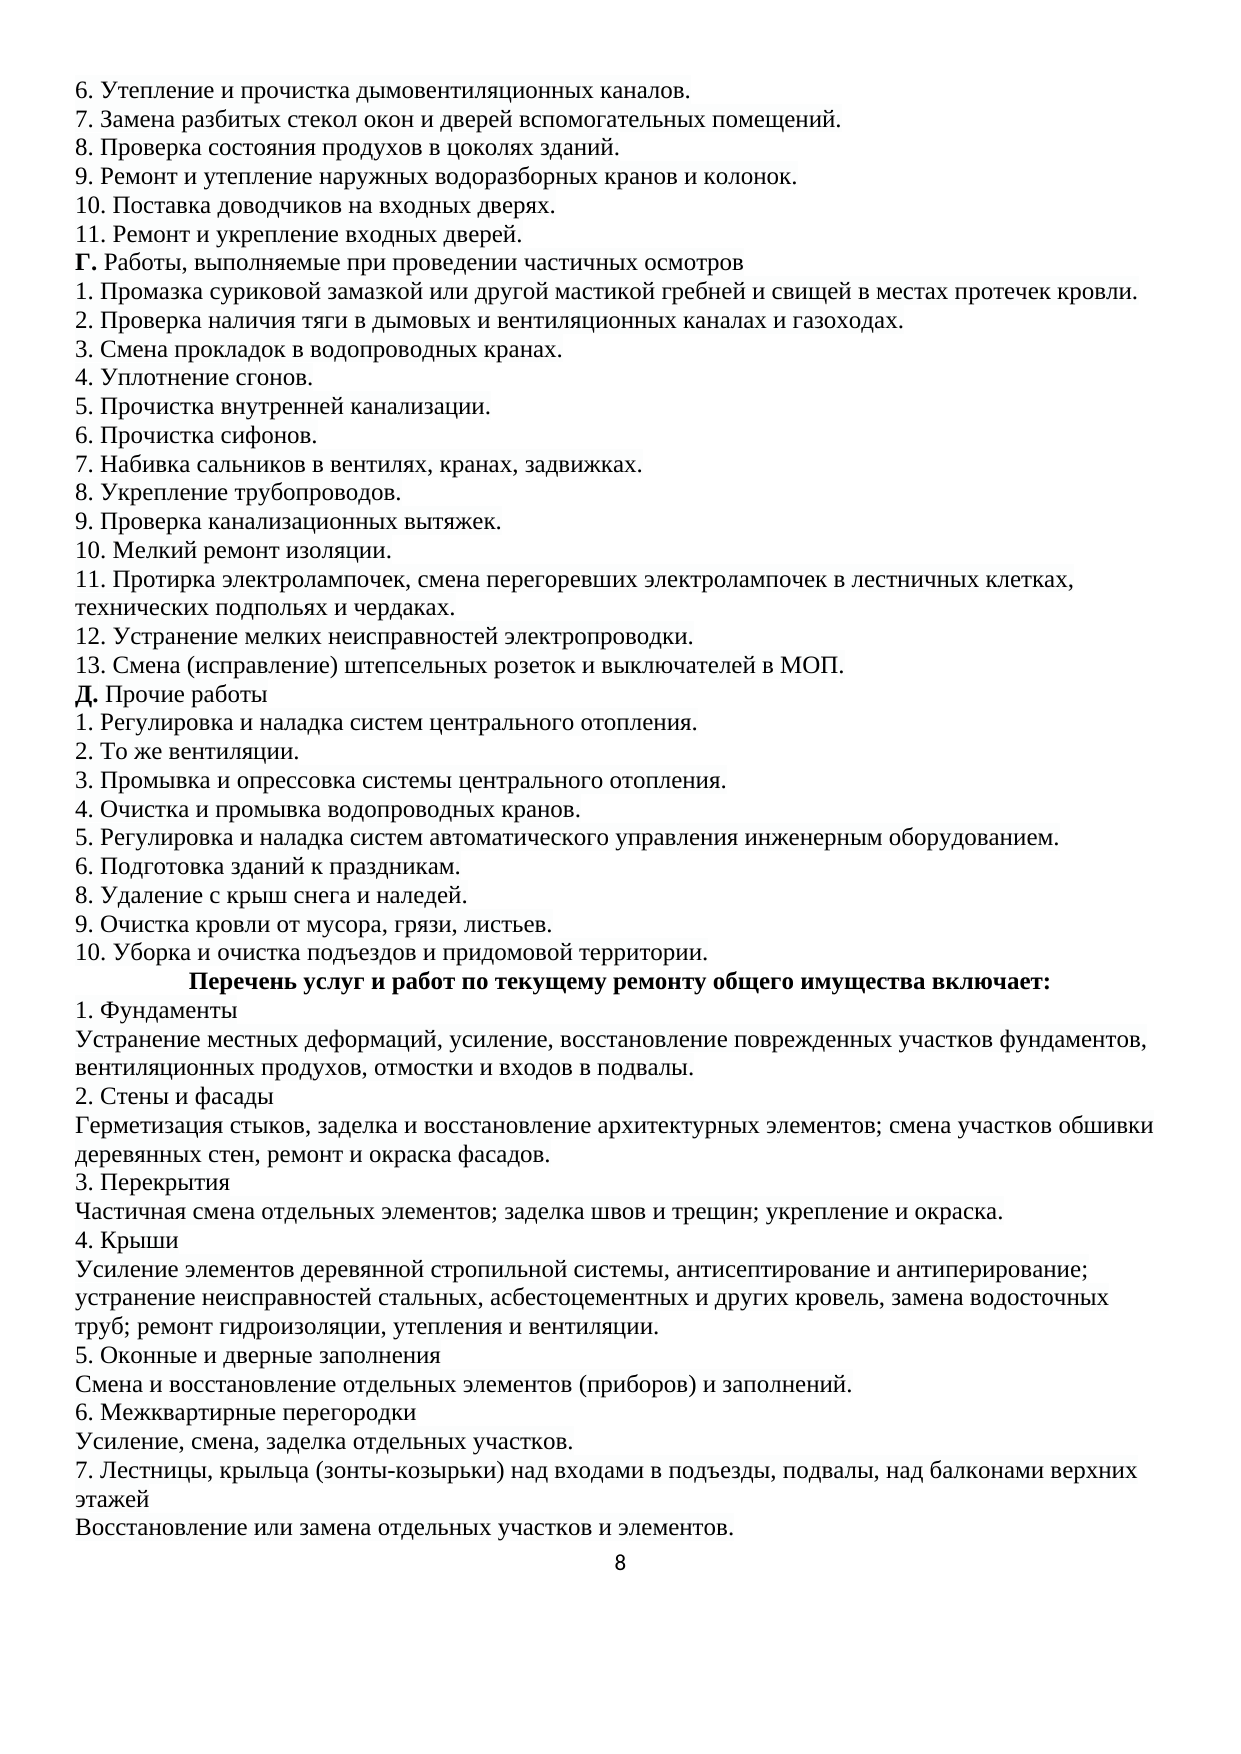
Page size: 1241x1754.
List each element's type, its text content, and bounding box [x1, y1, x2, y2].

text Перечень услуг и работ по текущему ремонту общего имущества включает: [75, 966, 1165, 995]
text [75, 995, 1165, 1541]
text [75, 75, 1165, 966]
